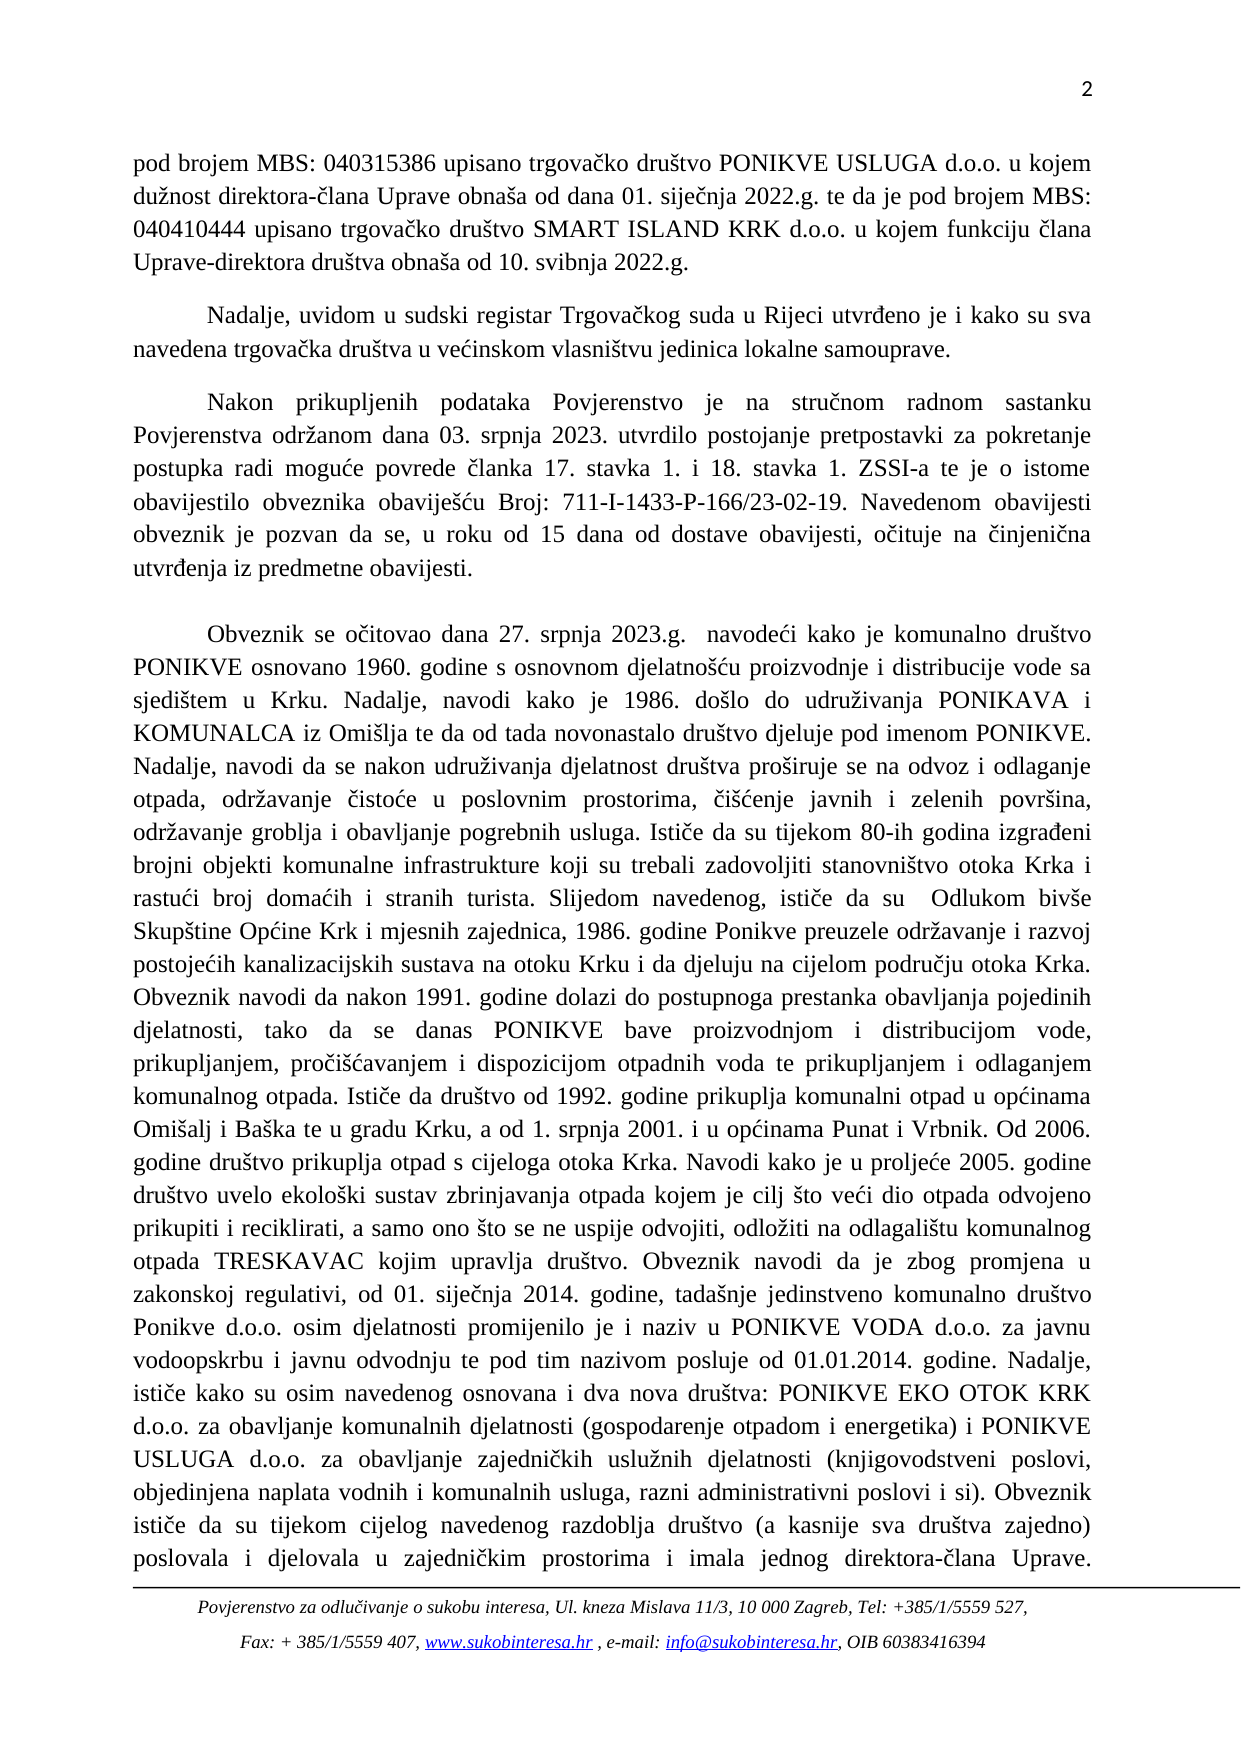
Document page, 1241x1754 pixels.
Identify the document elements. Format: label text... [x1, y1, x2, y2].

text Nakon prikupljenih podataka Povjerenstvo je na stručnom radnom sastanku Povjerenstva održanom dana 03. srpnja 2023. utvrdilo postojanje pretpostavki za pokretanje postupka radi moguće povrede članka 17. stavka 1. i 18. stavka 1. ZSSI-a te je o istome obavijestilo obveznika obaviješću Broj: 711-I-1433-P-166/23-02-19. Navedenom obavijesti obveznik je pozvan da se, u roku od 15 dana od dostave obavijesti, očituje na činjenična utvrđenja iz predmetne obavijesti. [133, 387, 1092, 581]
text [133, 619, 1092, 1572]
text Nadalje, uvidom u sudski registar Trgovačkog suda u Rijeci utvrđeno je i kako su sva navedena trgovačka društva u većinskom vlasništvu jedinica lokalne samouprave. [133, 301, 1092, 362]
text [133, 148, 1092, 276]
